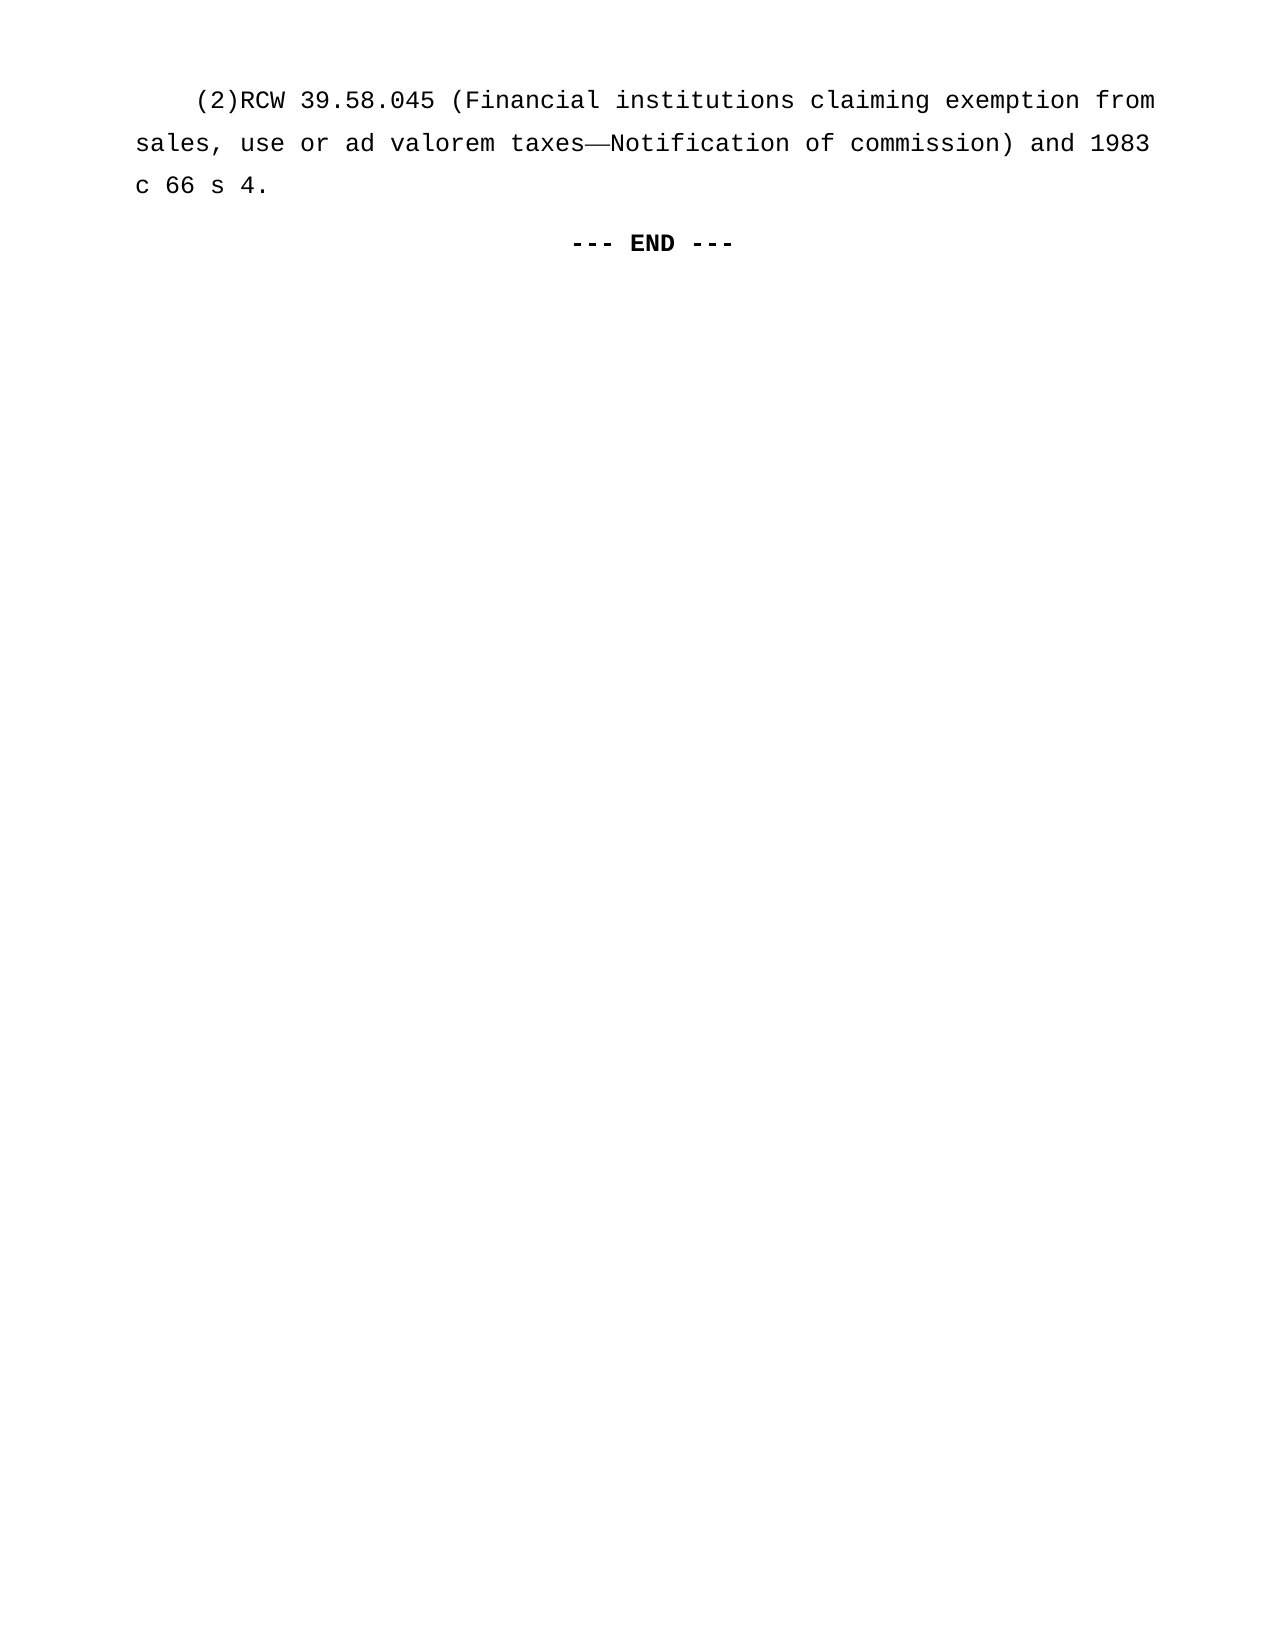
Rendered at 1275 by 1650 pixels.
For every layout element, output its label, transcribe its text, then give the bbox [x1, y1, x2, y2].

text --- END --- [135, 231, 1170, 259]
text (2)RCW 39.58.045 (Financial institutions claiming exemption from sales, use or ad valorem taxes—Notification of commission) and 1983 c 66 s 4. [135, 75, 1170, 202]
